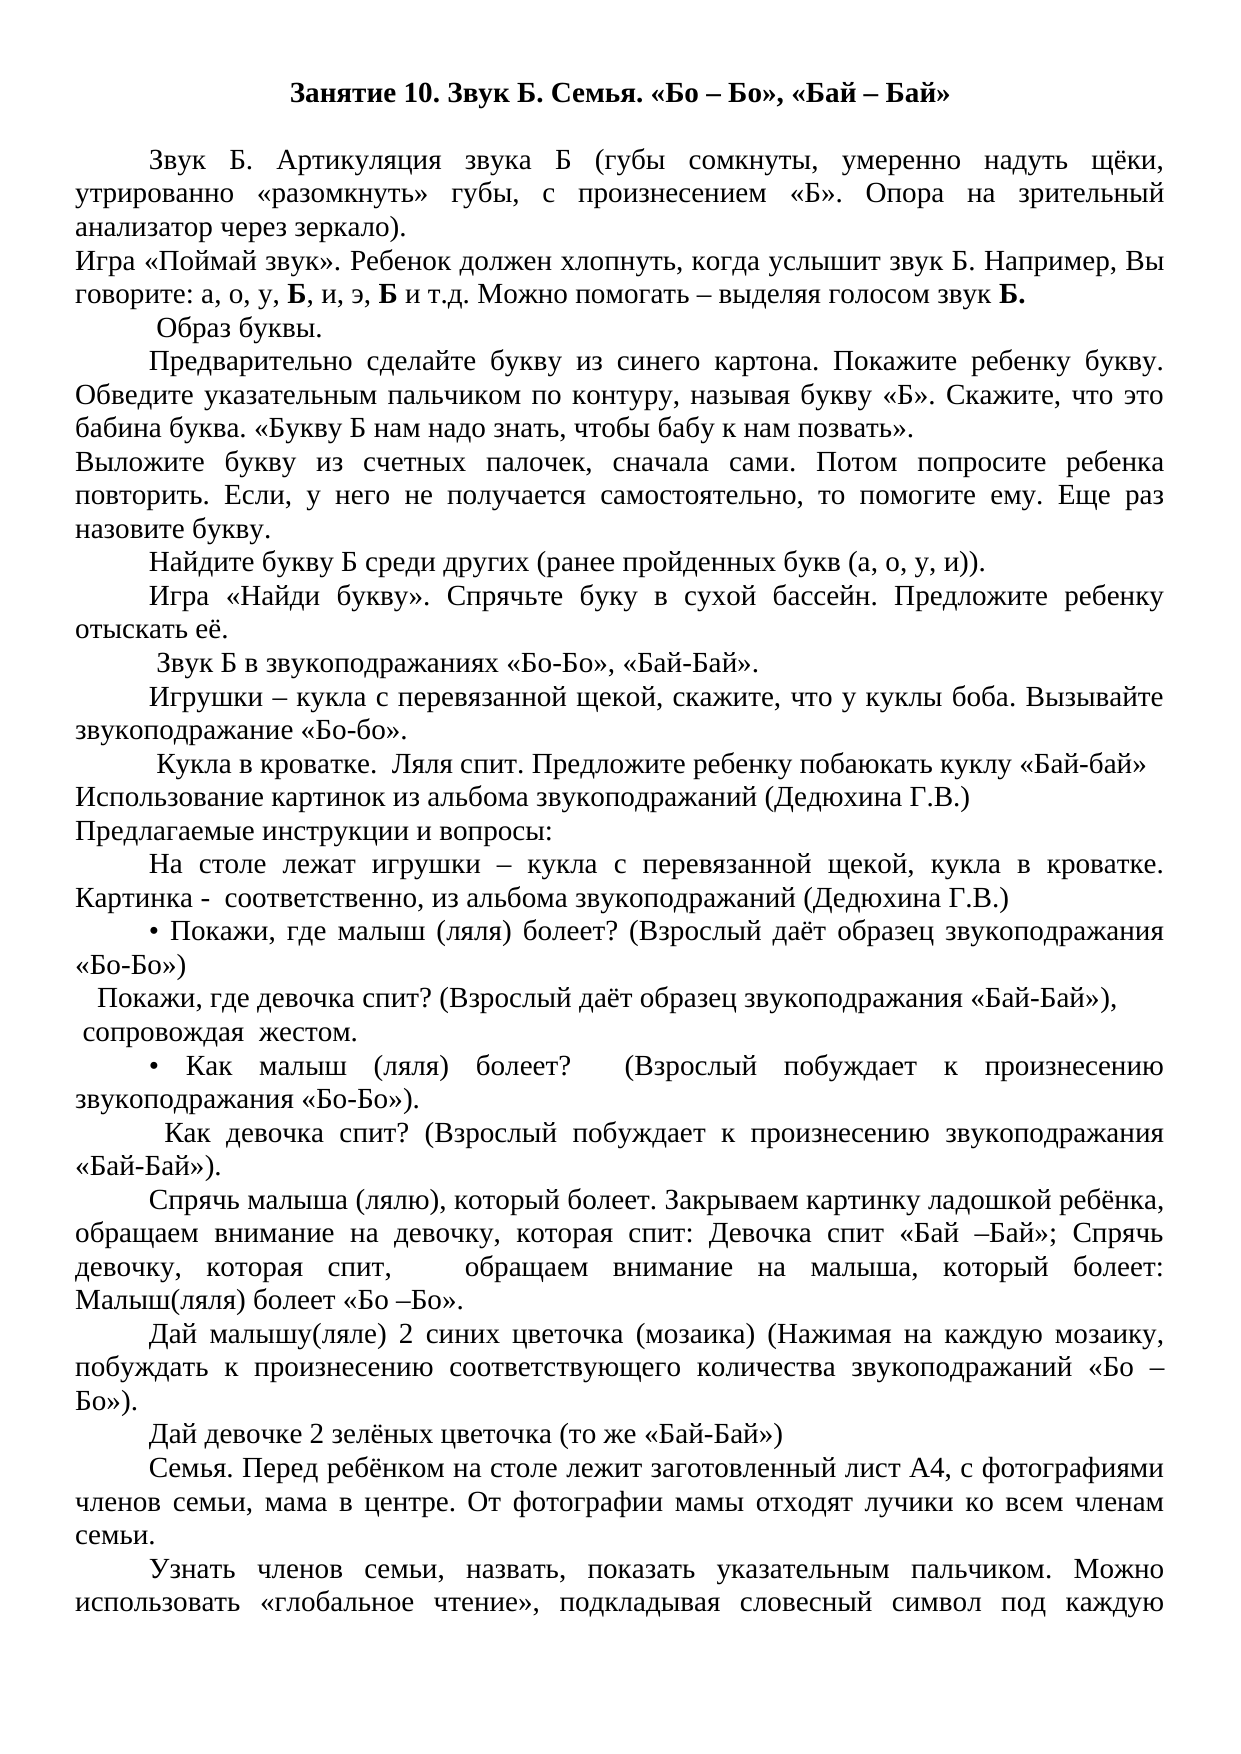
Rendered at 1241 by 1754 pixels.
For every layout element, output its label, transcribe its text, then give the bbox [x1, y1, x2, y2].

text Семья. Перед ребёнком на столе лежит заготовленный лист А4, с фотографиями членов семьи, мама в центре. От фотографии мамы отходят лучики ко всем членам семьи. [75, 1450, 1165, 1551]
text Предлагаемые инструкции и вопросы: [75, 813, 1165, 846]
text Спрячь малыша (лялю), который болеет. Закрываем картинку ладошкой ребёнка, обращаем внимание на девочку, которая спит: Девочка спит «Бай –Бай»; Спрячь девочку, которая спит, обращаем внимание на малыша, который болеет: Малыш(ляля) болеет «Бо –Бо». [75, 1182, 1165, 1316]
text • Покажи, где малыш (ляля) болеет? (Взрослый даёт образец звукоподражания «Бо-Бо») [75, 913, 1165, 981]
text Покажи, где девочка спит? (Взрослый даёт образец звукоподражания «Бай-Бай»), [75, 981, 1165, 1014]
text Игра «Найди букву». Спрячьте буку в сухой бассейн. Предложите ребенку отыскать её. [75, 578, 1165, 645]
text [75, 1551, 1165, 1618]
text Найдите букву Б среди других (ранее пройденных букв (а, о, у, и)). [75, 544, 1165, 578]
text На столе лежат игрушки – кукла с перевязанной щекой, кукла в кроватке. Картинка - соответственно, из альбома звукоподражаний (Дедюхина Г.В.) [75, 846, 1165, 913]
text Дай девочке 2 зелёных цветочка (то же «Бай-Бай») [75, 1417, 1165, 1450]
text Звук Б. Артикуляция звука Б (губы сомкнуты, умеренно надуть щёки, утрированно «разомкнуть» губы, с произнесением «Б». Опора на зрительный анализатор через зеркало). [75, 142, 1165, 243]
text Игра «Поймай звук». Ребенок должен хлопнуть, когда услышит звук Б. Например, Вы говорите: а, о, у, Б, и, э, Б и т.д. Можно помогать – выделяя голосом звук Б. [75, 243, 1165, 310]
text Звук Б в звукоподражаниях «Бо-Бо», «Бай-Бай». [75, 645, 1165, 679]
text Кукла в кроватке. Ляля спит. Предложите ребенку побаюкать куклу «Бай-бай» [75, 746, 1165, 779]
text сопровождая жестом. [75, 1014, 1165, 1048]
text Образ буквы. [75, 310, 1165, 343]
text • Как малыш (ляля) болеет? (Взрослый побуждает к произнесению звукоподражания «Бо-Бо»). [75, 1048, 1165, 1115]
text Предварительно сделайте букву из синего картона. Покажите ребенку букву. Обведите указательным пальчиком по контуру, называя букву «Б». Скажите, что это бабина буква. «Букву Б нам надо знать, чтобы бабу к нам позвать». [75, 343, 1165, 444]
text Использование картинок из альбома звукоподражаний (Дедюхина Г.В.) [75, 779, 1165, 813]
text Занятие 10. Звук Б. Семья. «Бо – Бо», «Бай – Бай» [75, 75, 1165, 108]
text Выложите букву из счетных палочек, сначала сами. Потом попросите ребенка повторить. Если, у него не получается самостоятельно, то помогите ему. Еще раз назовите букву. [75, 444, 1165, 544]
text Игрушки – кукла с перевязанной щекой, скажите, что у куклы боба. Вызывайте звукоподражание «Бо-бо». [75, 679, 1165, 746]
text Как девочка спит? (Взрослый побуждает к произнесению звукоподражания «Бай-Бай»). [75, 1115, 1165, 1182]
text Дай малышу(ляле) 2 синих цветочка (мозаика) (Нажимая на каждую мозаику, побуждать к произнесению соответствующего количества звукоподражаний «Бо –Бо»). [75, 1316, 1165, 1417]
